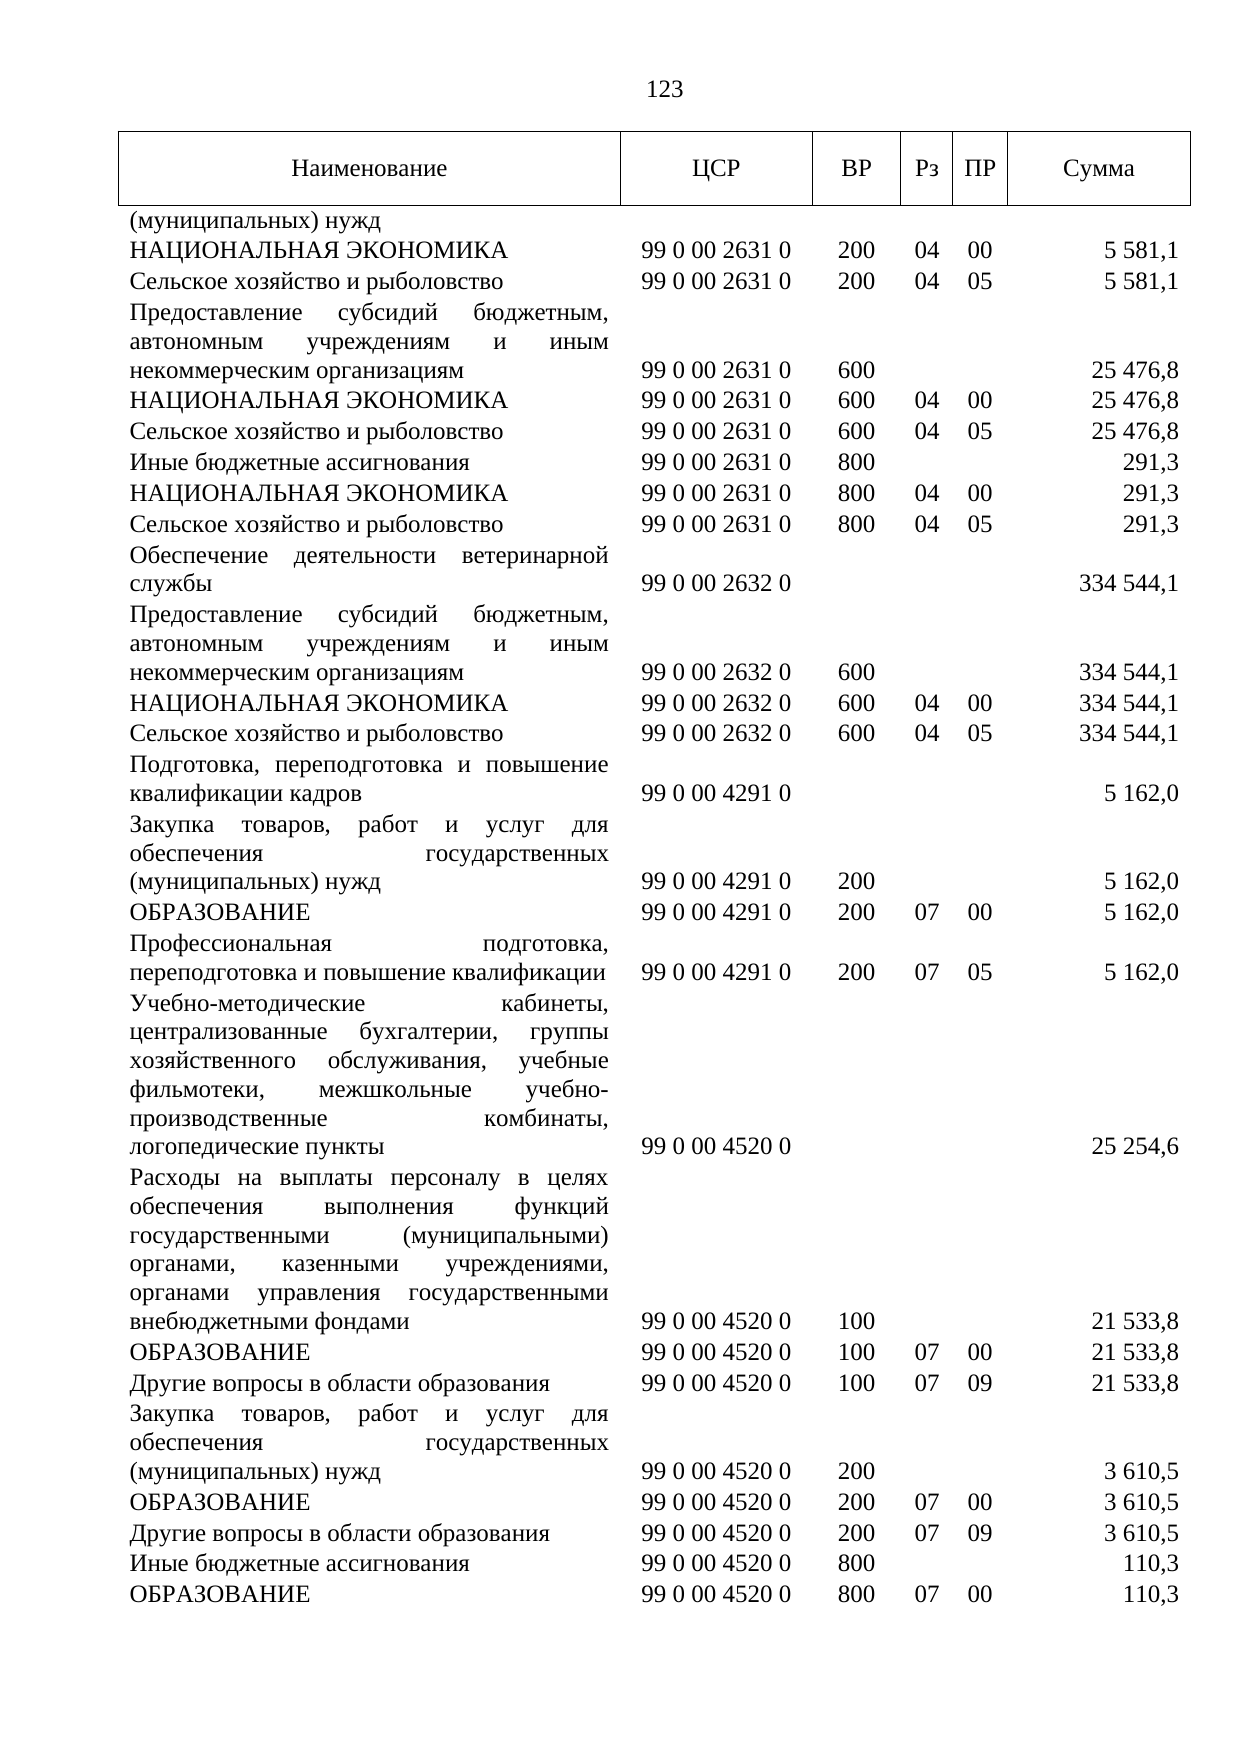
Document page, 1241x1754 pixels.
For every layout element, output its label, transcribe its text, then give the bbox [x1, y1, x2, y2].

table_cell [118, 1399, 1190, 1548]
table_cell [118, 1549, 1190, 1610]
table_header Наименование [119, 132, 620, 205]
table_header ПР [953, 132, 1007, 205]
table_header Сумма [1008, 132, 1190, 205]
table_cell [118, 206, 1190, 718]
table_header ЦСР [621, 132, 812, 205]
table_header Рз [901, 132, 952, 205]
table_header ВР [813, 132, 900, 205]
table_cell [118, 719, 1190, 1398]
